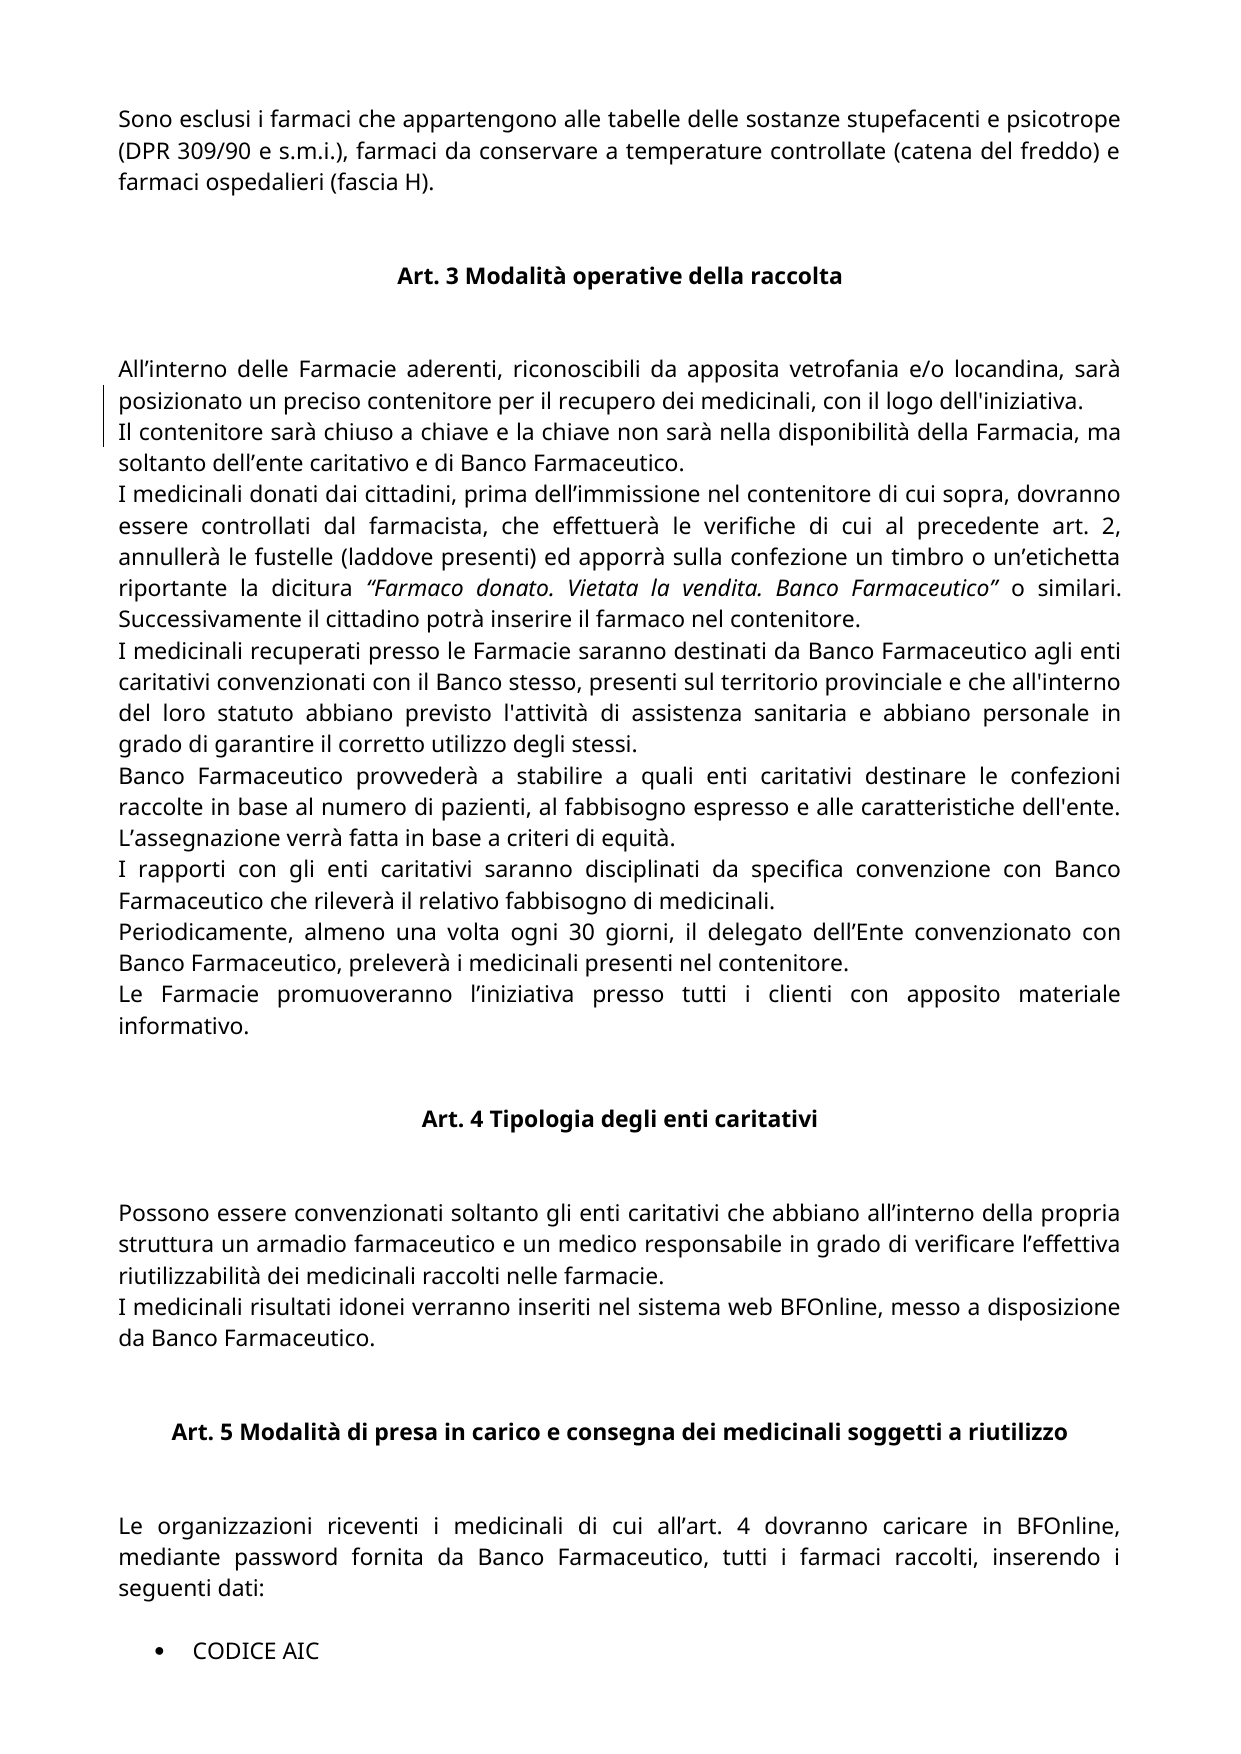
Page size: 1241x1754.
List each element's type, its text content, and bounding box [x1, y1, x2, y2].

text Periodicamente, almeno una volta ogni 30 giorni, il delegato dell’Ente convenzionato con Banco Farmaceutico, preleverà i medicinali presenti nel contenitore. [118, 916, 1122, 978]
text Le organizzazioni riceventi i medicinali di cui all’art. 4 dovranno caricare in BFOnline, mediante password fornita da Banco Farmaceutico, tutti i farmaci raccolti, inserendo i seguenti dati: [118, 1510, 1122, 1603]
subtitle Art. 3 Modalità operative della raccolta [118, 260, 1122, 291]
text I medicinali recuperati presso le Farmacie saranno destinati da Banco Farmaceutico agli enti caritativi convenzionati con il Banco stesso, presenti sul territorio provinciale e che all'interno del loro statuto abbiano previsto l'attività di assistenza sanitaria e abbiano personale in grado di garantire il corretto utilizzo degli stessi. [118, 635, 1122, 760]
text Banco Farmaceutico provvederà a stabilire a quali enti caritativi destinare le confezioni raccolte in base al numero di pazienti, al fabbisogno espresso e alle caratteristiche dell'ente. L’assegnazione verrà fatta in base a criteri di equità. [118, 760, 1122, 853]
list CODICE AIC [155, 1635, 1122, 1666]
text Le Farmacie promuoveranno l’iniziativa presso tutti i clienti con apposito materiale informativo. [118, 978, 1122, 1041]
text Possono essere convenzionati soltanto gli enti caritativi che abbiano all’interno della propria struttura un armadio farmaceutico e un medico responsabile in grado di verificare l’effettiva riutilizzabilità dei medicinali raccolti nelle farmacie. [118, 1197, 1122, 1291]
subtitle Art. 5 Modalità di presa in carico e consegna dei medicinali soggetti a riutilizzo [118, 1416, 1122, 1447]
text Sono esclusi i farmaci che appartengono alle tabelle delle sostanze stupefacenti e psicotrope (DPR 309/90 e s.m.i.), farmaci da conservare a temperature controllate (catena del freddo) e farmaci ospedalieri (fascia H). [118, 103, 1122, 197]
text I rapporti con gli enti caritativi saranno disciplinati da specifica convenzione con Banco Farmaceutico che rileverà il relativo fabbisogno di medicinali. [118, 853, 1122, 916]
subtitle Art. 4 Tipologia degli enti caritativi [118, 1103, 1122, 1135]
text Il contenitore sarà chiuso a chiave e la chiave non sarà nella disponibilità della Farmacia, ma soltanto dell’ente caritativo e di Banco Farmaceutico. [118, 416, 1122, 478]
text I medicinali donati dai cittadini, prima dell’immissione nel contenitore di cui sopra, dovranno essere controllati dal farmacista, che effettuerà le verifiche di cui al precedente art. 2, annullerà le fustelle (laddove presenti) ed apporrà sulla confezione un timbro o un’etichetta riportante la dicitura “Farmaco donato. Vietata la vendita. Banco Farmaceutico” o similari. Successivamente il cittadino potrà inserire il farmaco nel contenitore. [118, 478, 1122, 635]
text I medicinali risultati idonei verranno inseriti nel sistema web BFOnline, messo a disposizione da Banco Farmaceutico. [118, 1291, 1122, 1353]
text All’interno delle Farmacie aderenti, riconoscibili da apposita vetrofania e/o locandina, sarà posizionato un preciso contenitore per il recupero dei medicinali, con il logo dell'iniziativa. [118, 353, 1122, 416]
